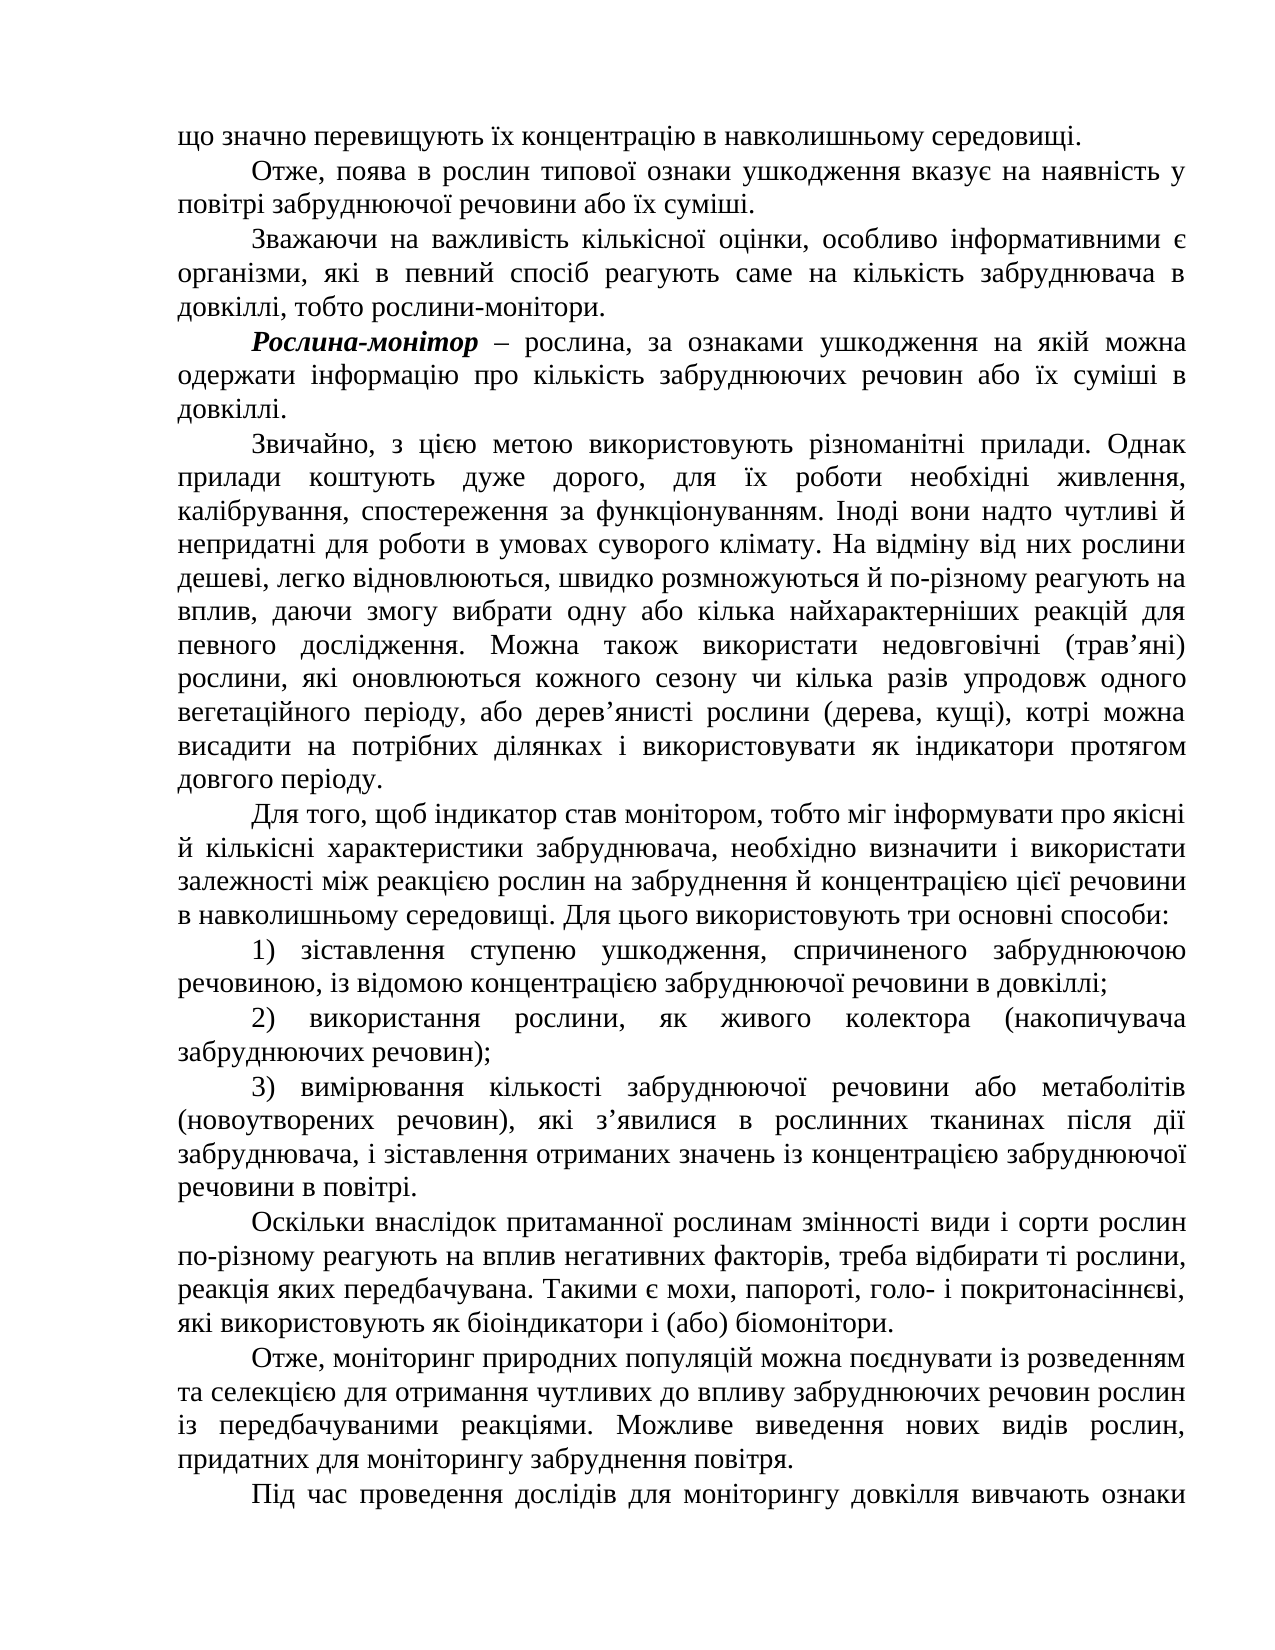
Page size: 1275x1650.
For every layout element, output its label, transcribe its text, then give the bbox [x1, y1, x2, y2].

text Звичайно, з цією метою використовують різноманітні прилади. Однак прилади коштують дуже дорого, для їх роботи необхідні живлення, калібрування, спостереження за функціонуванням. Іноді вони надто чутливі й непридатні для роботи в умовах суворого клімату. На відміну від них рослини дешеві, легко відновлюються, швидко розмножуються й по-різному реагують на вплив, даючи змогу вибрати одну або кілька найхарактерніших реакцій для певного дослідження. Можна також використати недовговічні (трав’яні) рослини, які оновлюються кожного сезону чи кілька разів упродовж одного вегетаційного періоду, або дерев’янисті рослини (дерева, кущі), котрі можна висадити на потрібних ділянках і використовувати як індикатори протягом довгого періоду. [177, 426, 1186, 795]
text Отже, поява в рослин типової ознаки ушкодження вказує на наявність у повітрі забруднюючої речовини або їх суміші. [177, 153, 1186, 220]
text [177, 118, 1186, 152]
text 3) вимірювання кількості забруднюючої речовини або метаболітів (новоутворених речовин), які з’явилися в рослинних тканинах після дії забруднювача, і зіставлення отриманих значень із концентрацією забруднюючої речовини в повітрі. [177, 1069, 1186, 1203]
text 2) використання рослини, як живого колектора (накопичувача забруднюючих речовин); [177, 1000, 1186, 1067]
text 1) зіставлення ступеню ушкодження, спричиненого забруднюючою речовиною, із відомою концентрацією забруднюючої речовини в довкіллі; [177, 932, 1186, 999]
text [177, 1476, 1186, 1509]
text Рослина-монітор – рослина, за ознаками ушкодження на якій можна одержати інформацію про кількість забруднюючих речовин або їх суміші в довкіллі. [177, 324, 1186, 424]
text Оскільки внаслідок притаманної рослинам змінності види і сорти рослин по-різному реагують на вплив негативних факторів, треба відбирати ті рослини, реакція яких передбачувана. Такими є мохи, папороті, голо- і покритонасіннєві, які використовують як біоіндикатори і (або) біомонітори. [177, 1204, 1186, 1339]
text Отже, моніторинг природних популяцій можна поєднувати із розведенням та селекцією для отримання чутливих до впливу забруднюючих речовин рослин із передбачуваними реакціями. Можливе виведення нових видів рослин, придатних для моніторингу забруднення повітря. [177, 1340, 1186, 1474]
text Для того, щоб індикатор став монітором, тобто міг інформувати про якісні й кількісні характеристики забруднювача, необхідно визначити і використати залежності між реакцією рослин на забруднення й концентрацією цієї речовини в навколишньому середовищі. Для цього використовують три основні способи: [177, 796, 1186, 930]
text Зважаючи на важливість кількісної оцінки, особливо інформативними є організми, які в певний спосіб реагують саме на кількість забруднювача в довкіллі, тобто рослини-монітори. [177, 222, 1186, 322]
